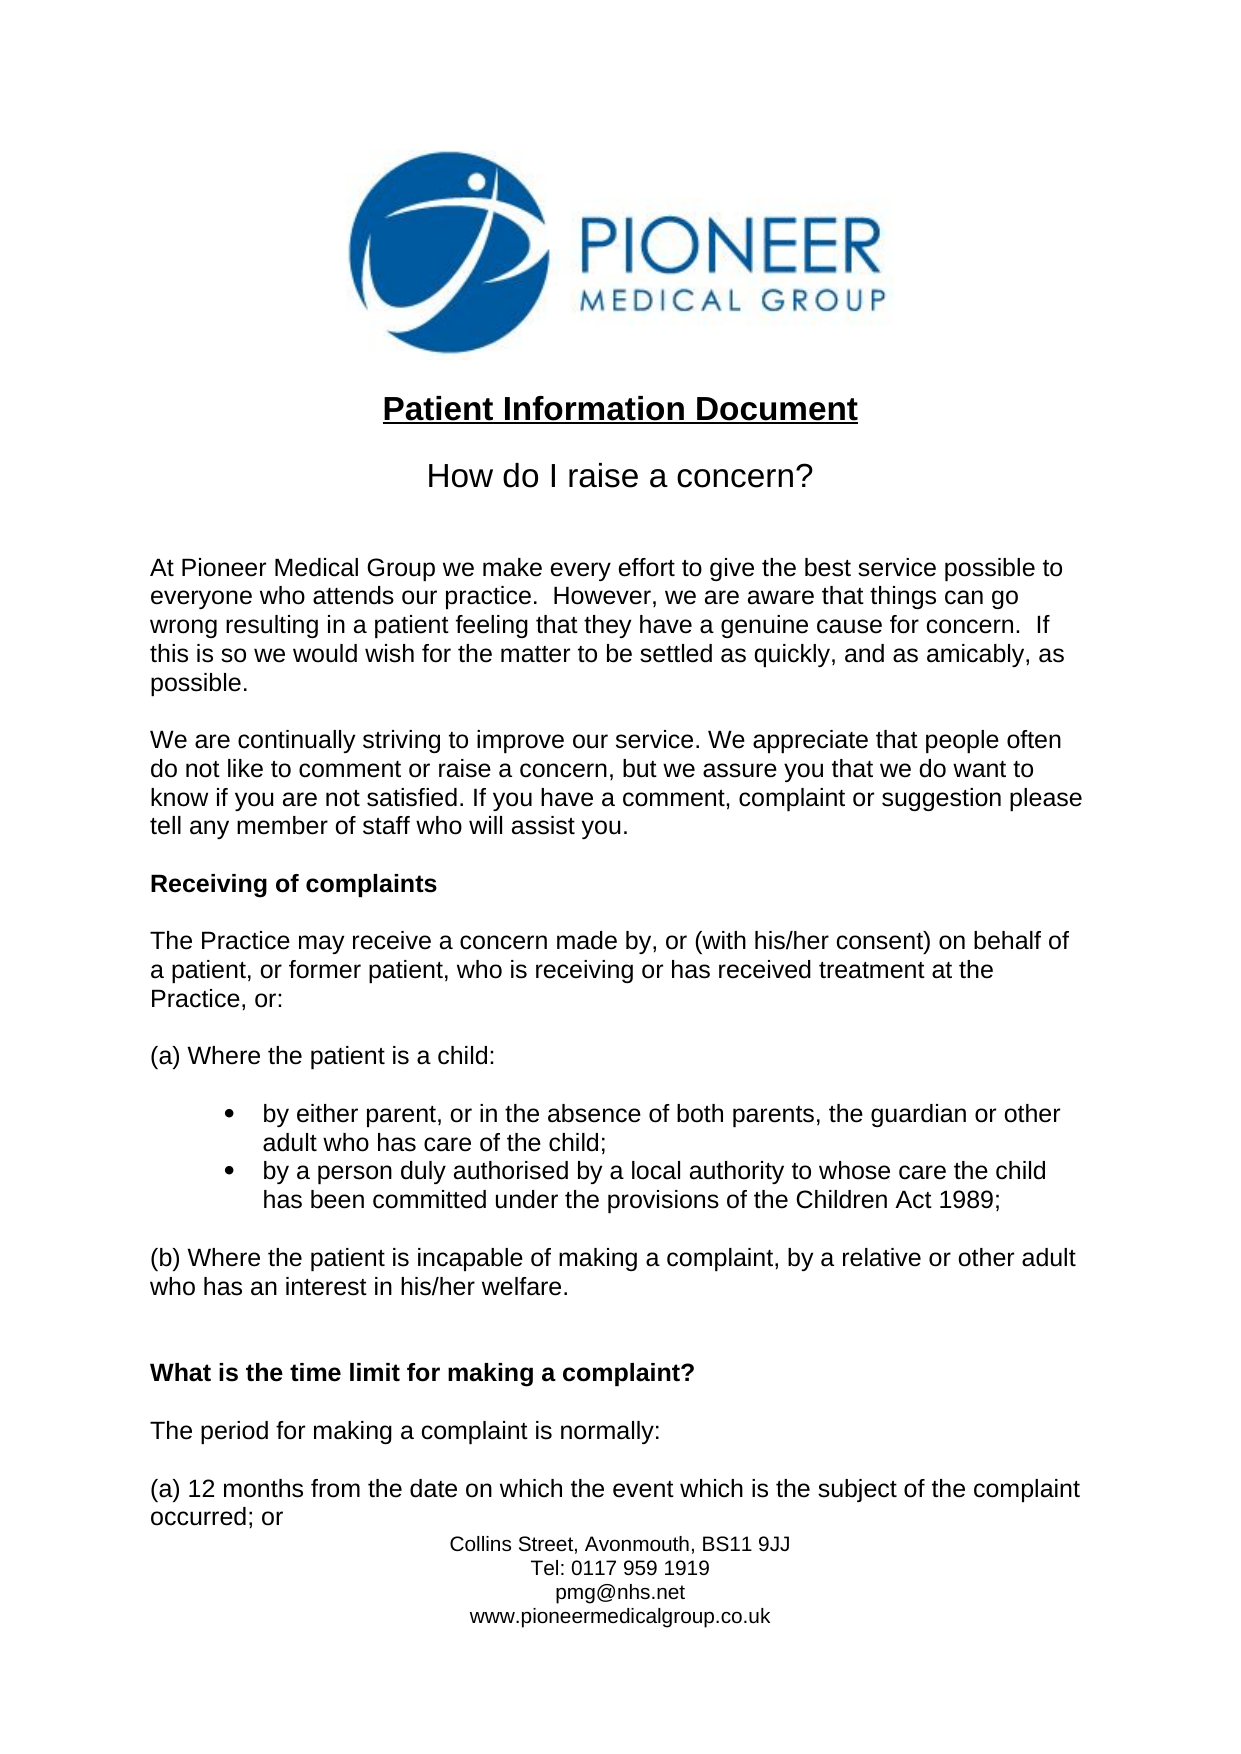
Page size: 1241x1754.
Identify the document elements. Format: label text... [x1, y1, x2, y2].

text We are continually striving to improve our service. We appreciate that people often do not like to comment or raise a concern, but we assure you that we do want to know if you are not satisfied. If you have a comment, complaint or suggestion please tell any member of staff who will assist you. [150, 725, 1090, 840]
text At Pioneer Medical Group we make every effort to give the best service possible to everyone who attends our practice. However, we are aware that things can go wrong resulting in a patient feeling that they have a genuine cause for concern. If this is so we would wish for the matter to be settled as quickly, and as amicably, as possible. [150, 552, 1090, 696]
list by a person duly authorised by a local authority to whose care the child has been committed under the provisions of the Children Act 1989; [225, 1156, 1090, 1214]
text The period for making a complaint is normally: [150, 1416, 1090, 1473]
text The Practice may receive a concern made by, or (with his/her consent) on behalf of a patient, or former patient, who is receiving or has received treatment at the Practice, or: [150, 926, 1090, 1012]
list by either parent, or in the absence of both parents, the guardian or other adult who has care of the child; [225, 1099, 1090, 1156]
text (a) Where the patient is a child: [150, 1041, 1090, 1099]
text How do I raise a concern? [150, 456, 1090, 494]
picture [346, 150, 894, 360]
text Patient Information Document [150, 388, 1090, 427]
text Receiving of complaints [150, 869, 1090, 897]
text What is the time limit for making a complaint? [150, 1358, 1090, 1387]
text (a) 12 months from the date on which the event which is the subject of the complaint occurred; or [150, 1473, 1090, 1531]
text (b) Where the patient is incapable of making a complaint, by a relative or other adult who has an interest in his/her welfare. [150, 1243, 1090, 1300]
